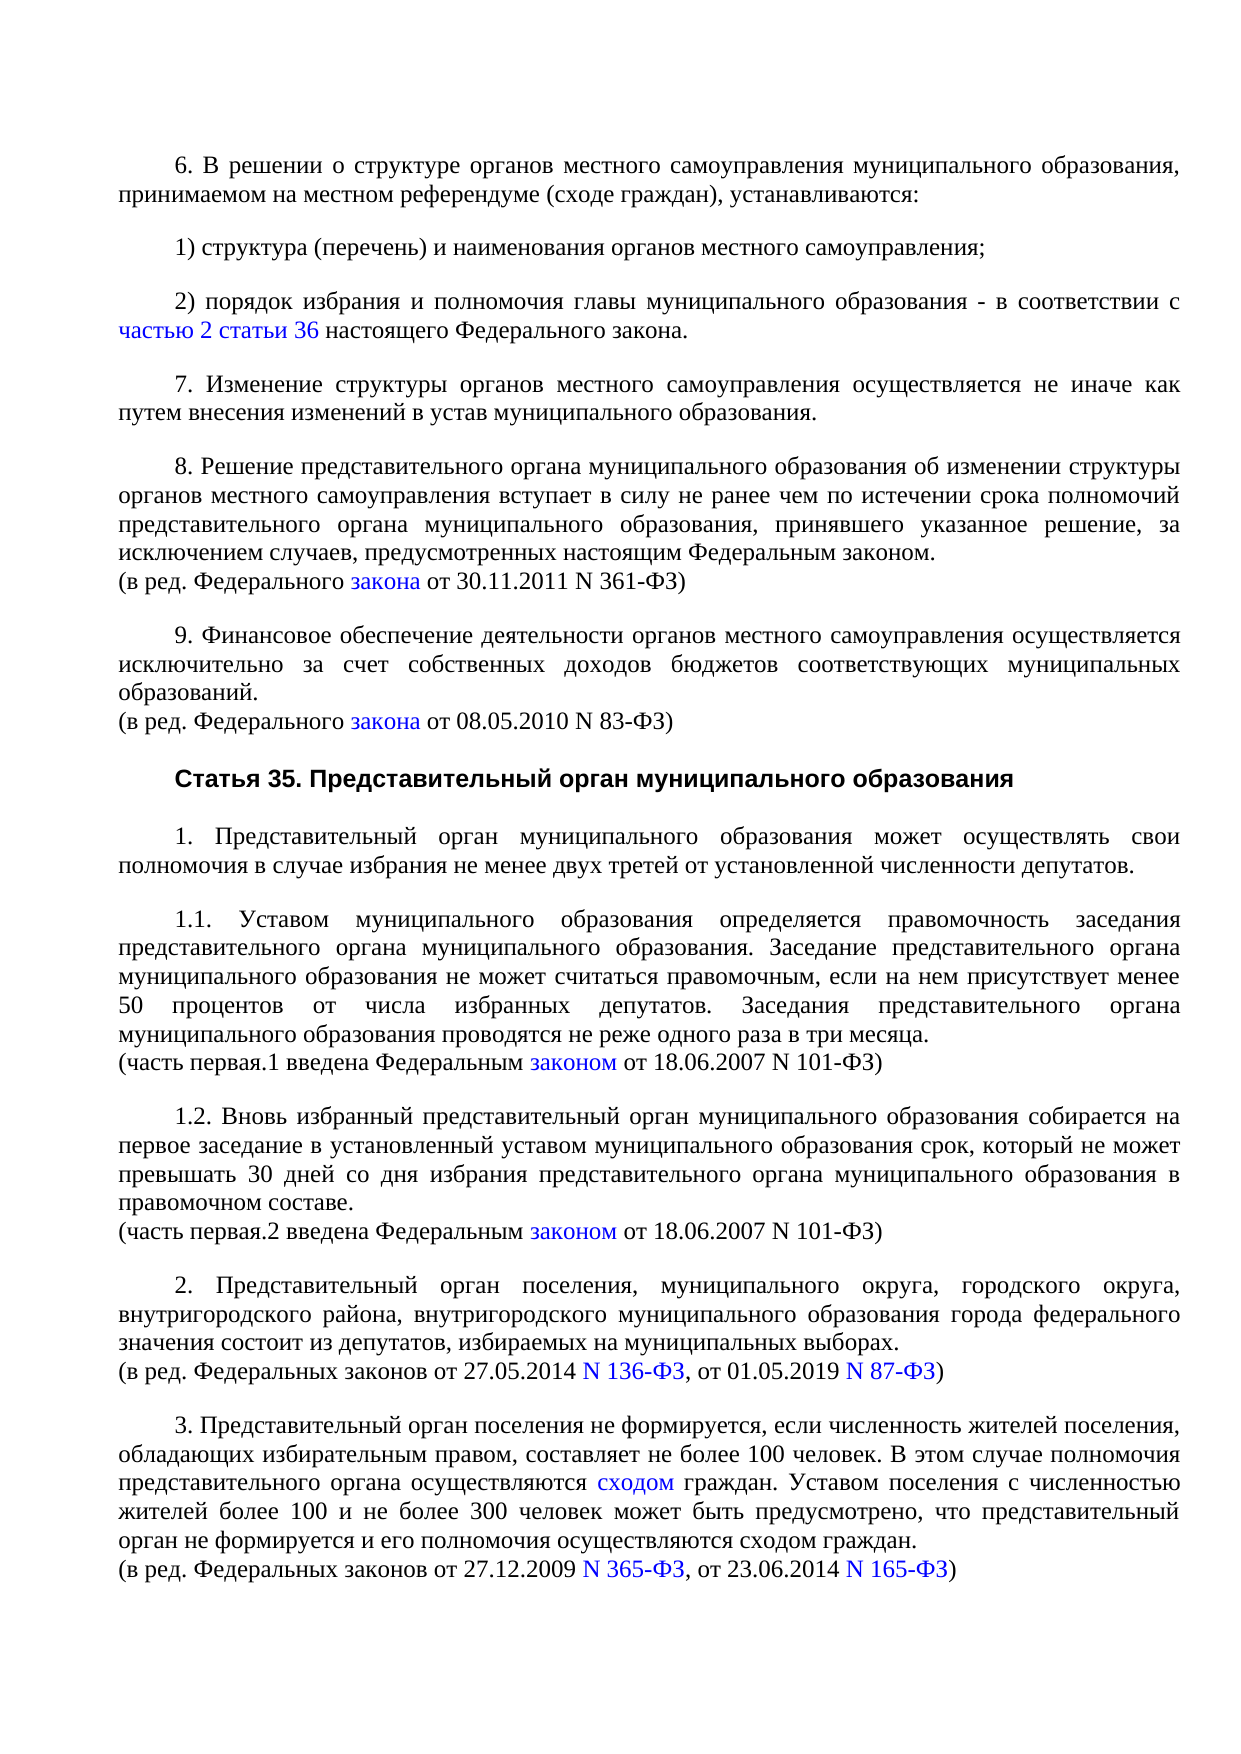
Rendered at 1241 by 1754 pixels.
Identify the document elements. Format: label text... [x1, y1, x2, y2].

title Статья 35. Представительный орган муниципального образования [118, 764, 1181, 792]
text 8. Решение представительного органа муниципального образования об изменении структуры органов местного самоуправления вступает в силу не ранее чем по истечении срока полномочий представительного органа муниципального образования, принявшего указанное решение, за исключением случаев, предусмотренных настоящим Федеральным законом. [118, 451, 1181, 566]
text 1.1. Уставом муниципального образования определяется правомочность заседания представительного органа муниципального образования. Заседание представительного органа муниципального образования не может считаться правомочным, если на нем присутствует менее 50 процентов от числа избранных депутатов. Заседания представительного органа муниципального образования проводятся не реже одного раза в три месяца. [118, 904, 1181, 1047]
text 1) структура (перечень) и наименования органов местного самоуправления; [118, 232, 1181, 261]
text 1.2. Вновь избранный представительный орган муниципального образования собирается на первое заседание в установленный уставом муниципального образования срок, который не может превышать 30 дней со дня избрания представительного органа муниципального образования в правомочном составе. [118, 1101, 1181, 1216]
text 2. Представительный орган поселения, муниципального округа, городского округа, внутригородского района, внутригородского муниципального образования города федерального значения состоит из депутатов, избираемых на муниципальных выборах. [118, 1270, 1181, 1356]
text 3. Представительный орган поселения не формируется, если численность жителей поселения, обладающих избирательным правом, составляет не более 100 человек. В этом случае полномочия представительного органа осуществляются сходом граждан. Уставом поселения с численностью жителей более 100 и не более 300 человек может быть предусмотрено, что представительный орган не формируется и его полномочия осуществляются сходом граждан. [118, 1410, 1181, 1554]
text (в ред. Федеральных законов от 27.12.2009 N 365-ФЗ, от 23.06.2014 N 165-ФЗ) [118, 1554, 1181, 1582]
text (в ред. Федерального закона от 08.05.2010 N 83-ФЗ) [118, 706, 1181, 735]
text 9. Финансовое обеспечение деятельности органов местного самоуправления осуществляется исключительно за счет собственных доходов бюджетов соответствующих муниципальных образований. [118, 620, 1181, 706]
text 1. Представительный орган муниципального образования может осуществлять свои полномочия в случае избрания не менее двух третей от установленной численности депутатов. [118, 821, 1181, 879]
text (в ред. Федеральных законов от 27.05.2014 N 136-ФЗ, от 01.05.2019 N 87-ФЗ) [118, 1356, 1181, 1385]
text 2) порядок избрания и полномочия главы муниципального образования - в соответствии с частью 2 статьи 36 настоящего Федерального закона. [118, 286, 1181, 344]
text 7. Изменение структуры органов местного самоуправления осуществляется не иначе как путем внесения изменений в устав муниципального образования. [118, 369, 1181, 426]
text (в ред. Федерального закона от 30.11.2011 N 361-ФЗ) [118, 566, 1181, 595]
text (часть первая.2 введена Федеральным законом от 18.06.2007 N 101-ФЗ) [118, 1216, 1181, 1245]
text 6. В решении о структуре органов местного самоуправления муниципального образования, принимаемом на местном референдуме (сходе граждан), устанавливаются: [118, 150, 1181, 207]
text (часть первая.1 введена Федеральным законом от 18.06.2007 N 101-ФЗ) [118, 1047, 1181, 1076]
